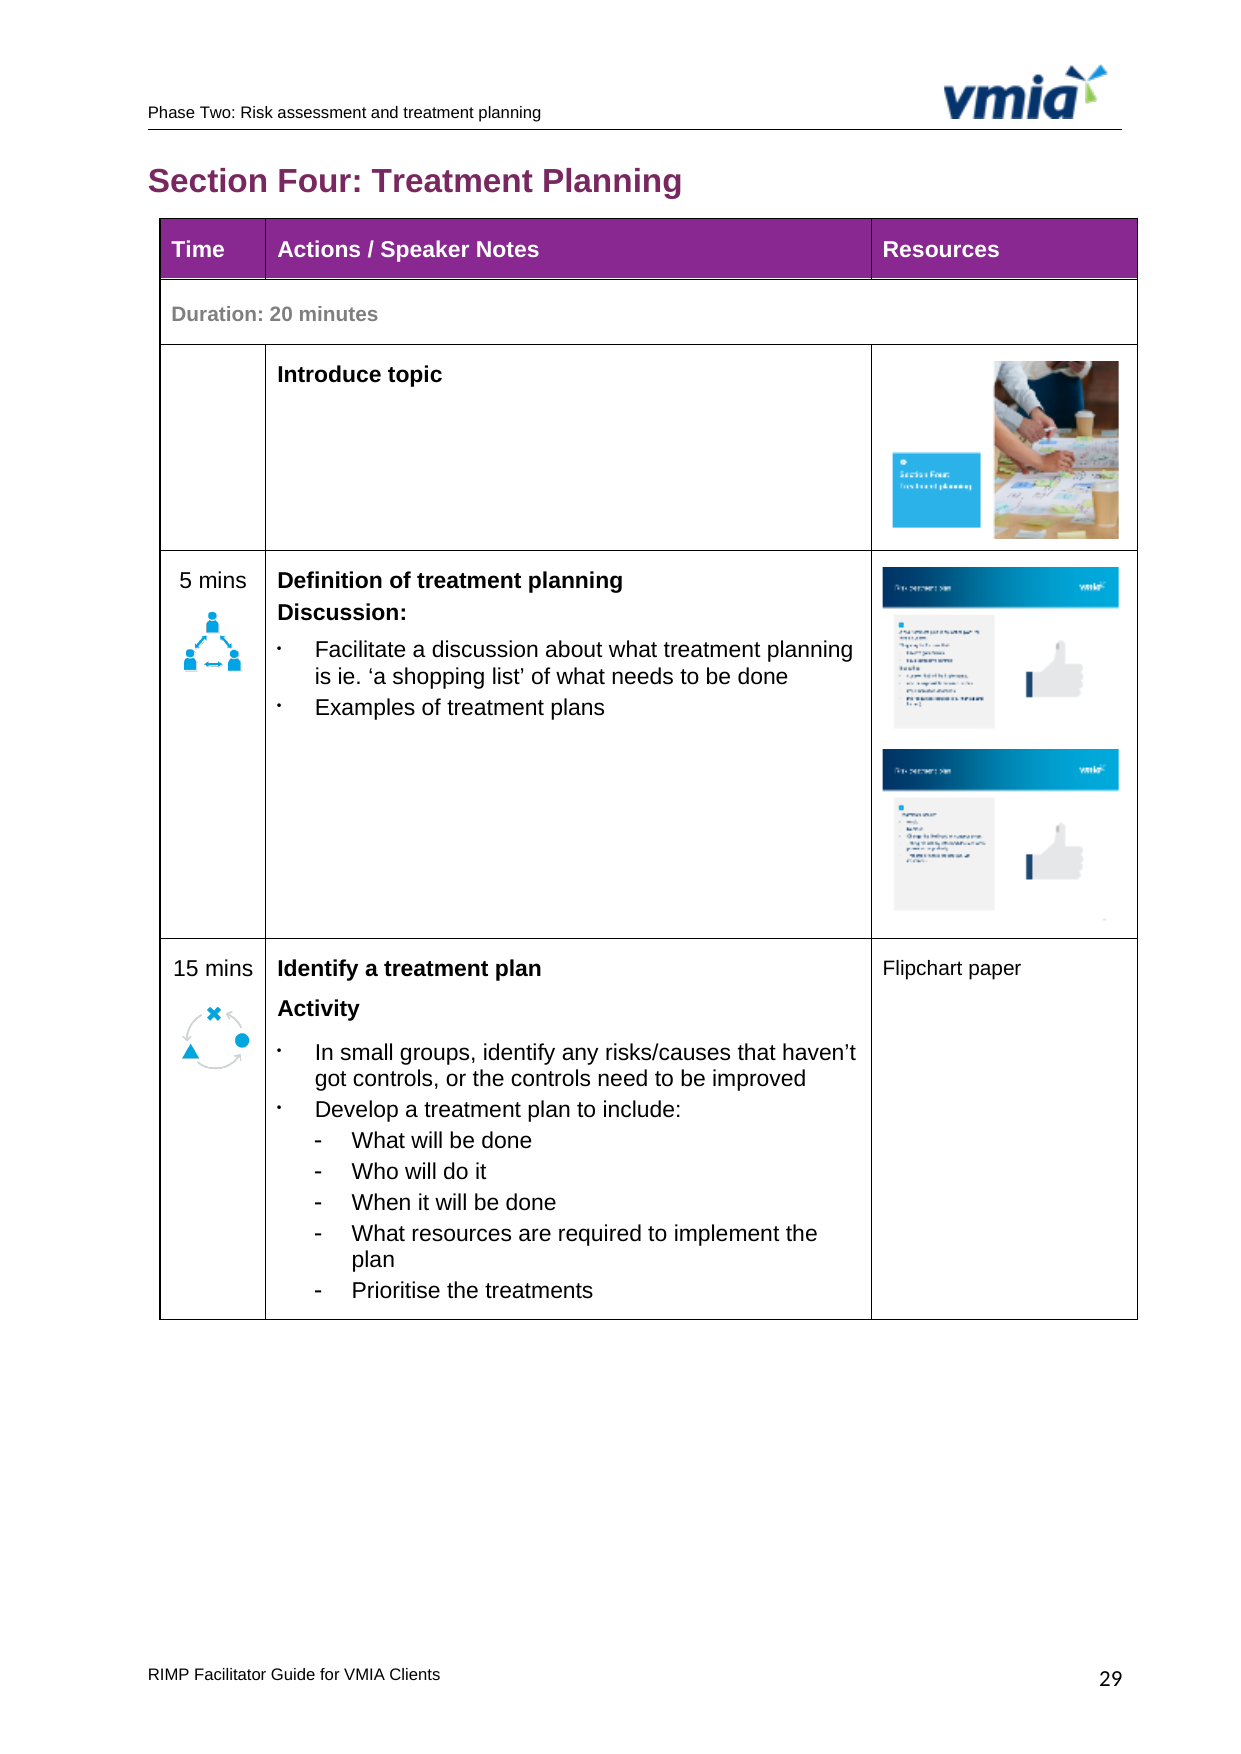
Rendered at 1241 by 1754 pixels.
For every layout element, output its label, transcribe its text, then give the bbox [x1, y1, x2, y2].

table_cell [872, 551, 1137, 938]
table_cell Identify a treatment plan Activity In small groups, identify any risks/causes that haven’t got controls, or the controls need to be improved Develop a treatment plan to include: What will be done Who will do it When it will be done What resources are required to implement the plan Prioritise the treatments [266, 939, 871, 1319]
table_header Time [161, 219, 265, 278]
table_cell Introduce topic [266, 345, 871, 549]
subtitle Section Four: Treatment Planning [148, 161, 1122, 199]
picture [171, 993, 260, 1082]
picture [1080, 767, 1103, 773]
picture [882, 567, 1119, 745]
table_cell 15 mins [161, 939, 265, 1319]
table_cell Definition of treatment planning Discussion: Facilitate a discussion about what treatment planning is ie. ‘a shopping list’ of what needs to be done Examples of treatment plans [266, 551, 871, 938]
picture [1080, 584, 1103, 590]
table_header Actions / Speaker Notes [266, 219, 871, 278]
picture [882, 361, 1119, 539]
table_header Resources [872, 219, 1137, 278]
picture [943, 64, 1108, 119]
table_cell 5 mins [161, 551, 265, 938]
table_cell Duration: 20 minutes [161, 280, 1137, 344]
table_cell [872, 345, 1137, 549]
table_cell Flipchart paper [872, 939, 1137, 1319]
table_cell [161, 345, 265, 549]
picture [882, 749, 1119, 927]
picture [172, 605, 253, 680]
